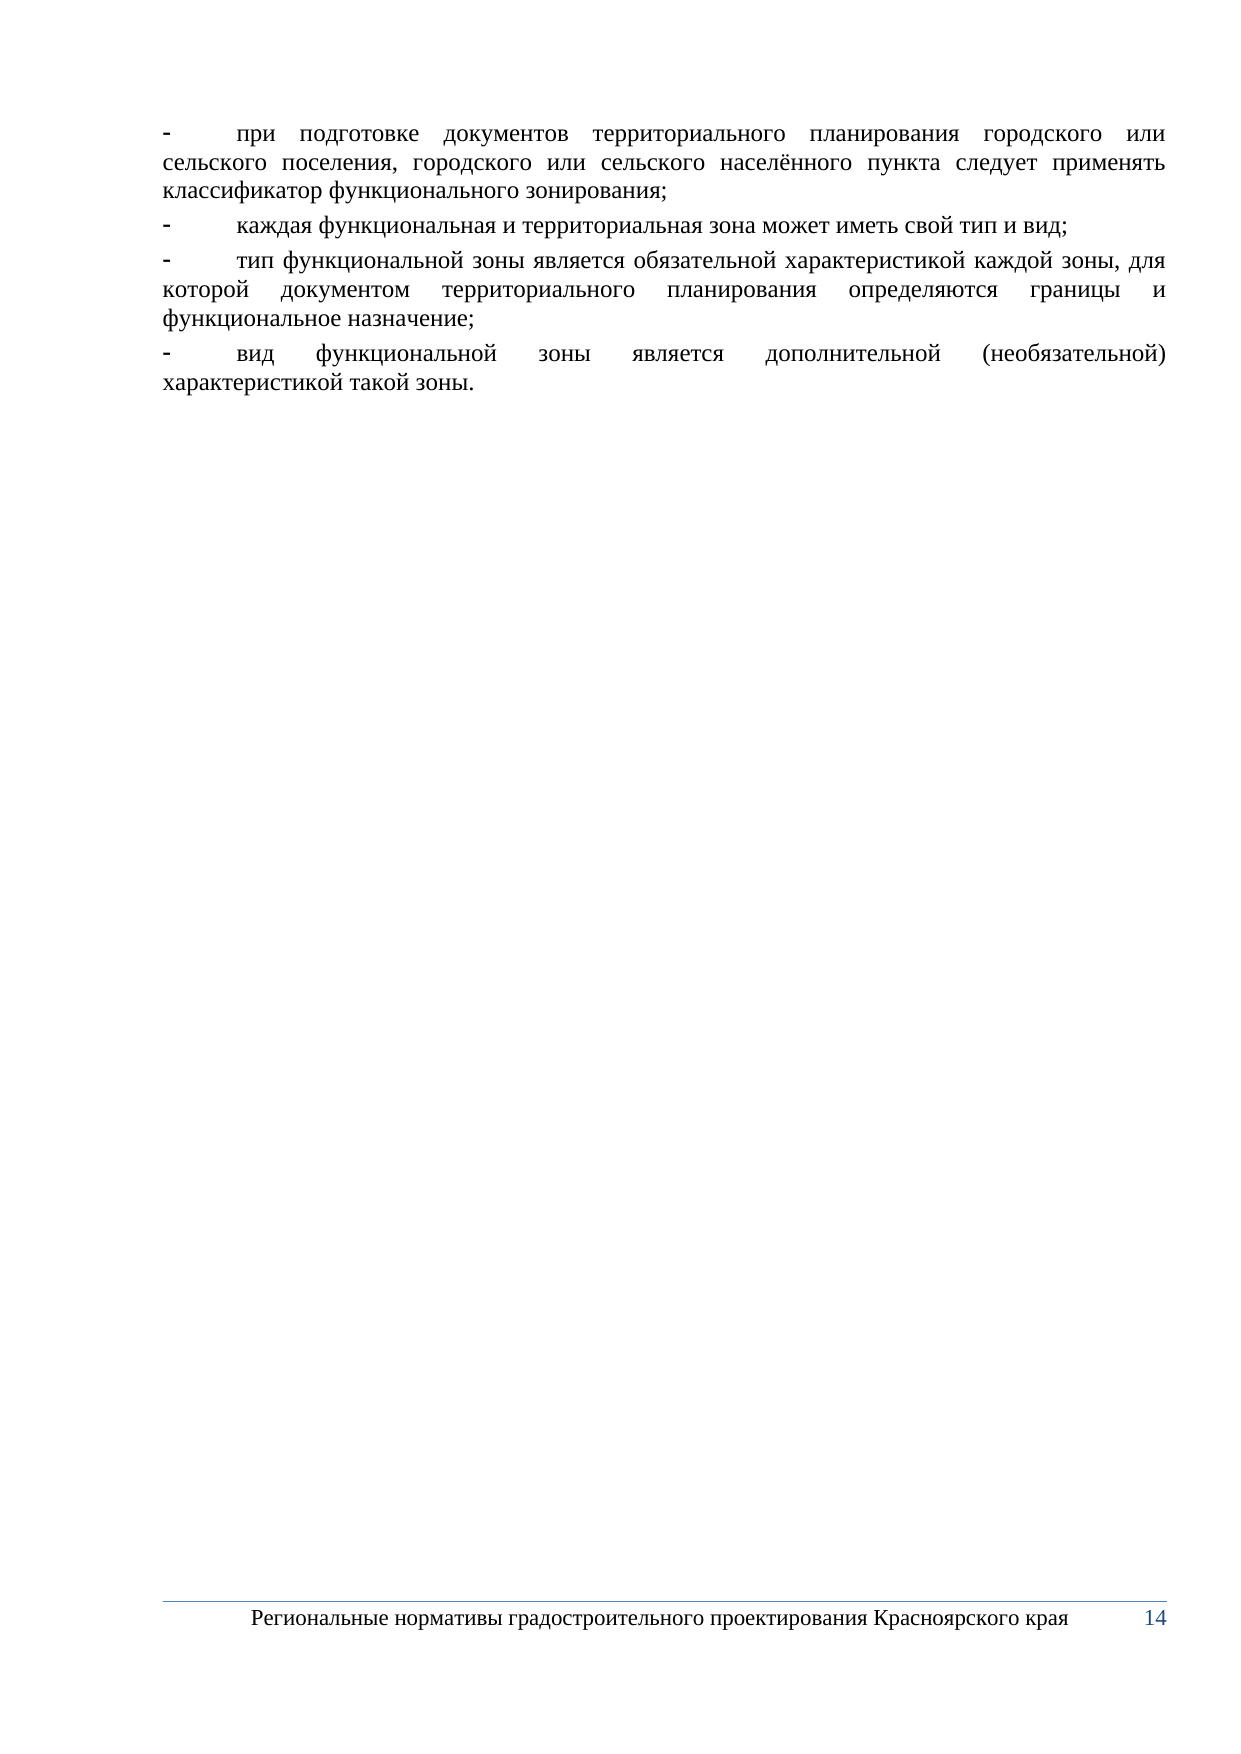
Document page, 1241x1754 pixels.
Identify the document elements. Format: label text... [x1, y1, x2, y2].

list при подготовке документов территориального планирования городского или сельского поселения, городского или сельского населённого пункта следует применять классификатор функционального зонирования; [162, 118, 1167, 204]
list каждая функциональная и территориальная зона может иметь свой тип и вид; [162, 211, 1167, 239]
list вид функциональной зоны является дополнительной (необязательной) характеристикой такой зоны. [162, 338, 1167, 396]
list тип функциональной зоны является обязательной характеристикой каждой зоны, для которой документом территориального планирования определяются границы и функциональное назначение; [162, 246, 1167, 332]
